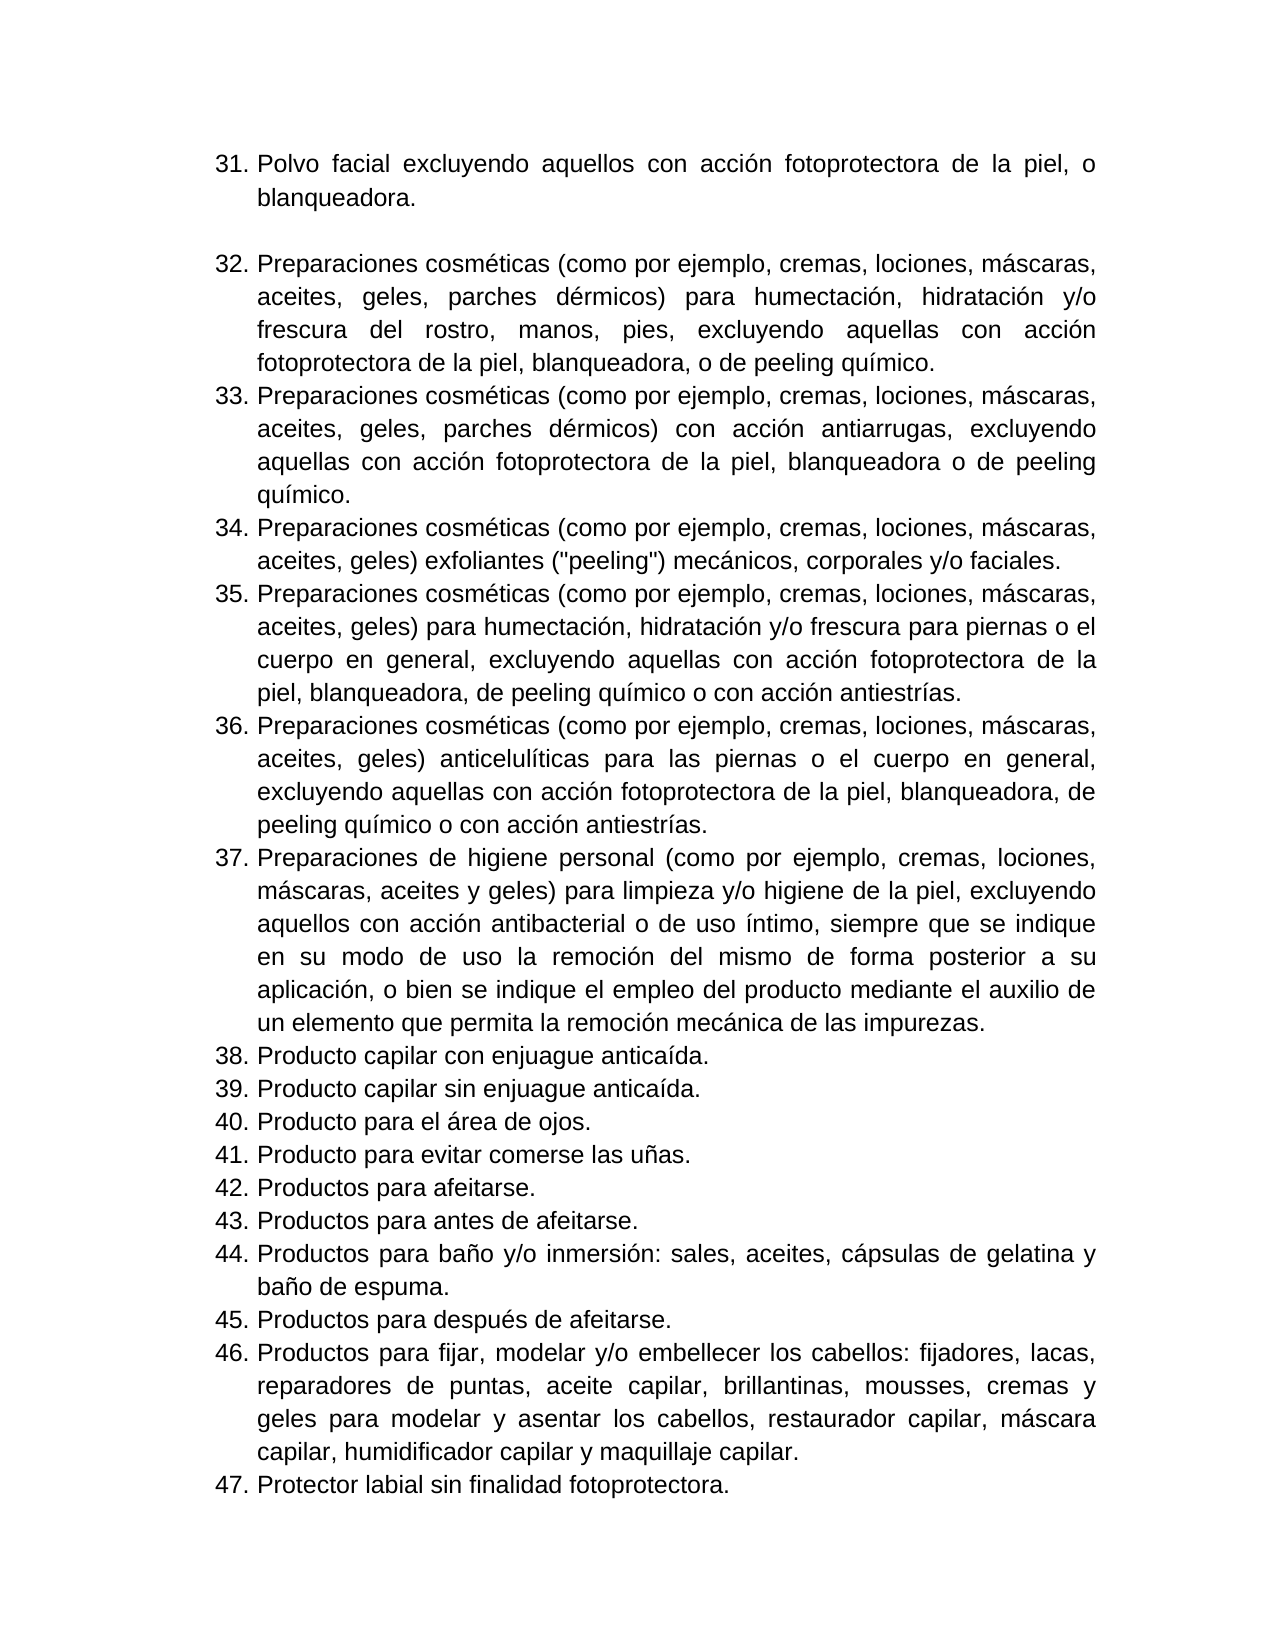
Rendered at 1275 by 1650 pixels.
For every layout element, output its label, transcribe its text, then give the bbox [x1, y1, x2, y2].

list Productos para fijar, modelar y/o embellecer los cabellos: fijadores, lacas, reparadores de puntas, aceite capilar, brillantinas, mousses, cremas y geles para modelar y asentar los cabellos, restaurador capilar, máscara capilar, humidificador capilar y maquillaje capilar. [215, 1338, 1098, 1466]
list Productos para después de afeitarse. [215, 1305, 1098, 1334]
list Preparaciones cosméticas (como por ejemplo, cremas, lociones, máscaras, aceites, geles) para humectación, hidratación y/o frescura para piernas o el cuerpo en general, excluyendo aquellas con acción fotoprotectora de la piel, blanqueadora, de peeling químico o con acción antiestrías. [215, 579, 1098, 707]
list Polvo facial excluyendo aquellos con acción fotoprotectora de la piel, o blanqueadora. [215, 149, 1098, 211]
list Productos para antes de afeitarse. [215, 1206, 1098, 1235]
list Protector labial sin finalidad fotoprotectora. [215, 1470, 1098, 1499]
list Preparaciones cosméticas (como por ejemplo, cremas, lociones, máscaras, aceites, geles, parches dérmicos) para humectación, hidratación y/o frescura del rostro, manos, pies, excluyendo aquellas con acción fotoprotectora de la piel, blanqueadora, o de peeling químico. [215, 248, 1098, 376]
list Productos para afeitarse. [215, 1173, 1098, 1202]
list Preparaciones cosméticas (como por ejemplo, cremas, lociones, máscaras, aceites, geles) exfoliantes ("peeling") mecánicos, corporales y/o faciales. [215, 513, 1098, 574]
list Producto para evitar comerse las uñas. [215, 1140, 1098, 1169]
list Productos para baño y/o inmersión: sales, aceites, cápsulas de gelatina y baño de espuma. [215, 1239, 1098, 1301]
list Preparaciones de higiene personal (como por ejemplo, cremas, lociones, máscaras, aceites y geles) para limpieza y/o higiene de la piel, excluyendo aquellos con acción antibacterial o de uso íntimo, siempre que se indique en su modo de uso la remoción del mismo de forma posterior a su aplicación, o bien se indique el empleo del producto mediante el auxilio de un elemento que permita la remoción mecánica de las impurezas. [215, 843, 1098, 1037]
list Producto capilar sin enjuague anticaída. [215, 1074, 1098, 1103]
list Producto para el área de ojos. [215, 1107, 1098, 1136]
list Preparaciones cosméticas (como por ejemplo, cremas, lociones, máscaras, aceites, geles) anticelulíticas para las piernas o el cuerpo en general, excluyendo aquellas con acción fotoprotectora de la piel, blanqueadora, de peeling químico o con acción antiestrías. [215, 711, 1098, 839]
list Producto capilar con enjuague anticaída. [215, 1041, 1098, 1070]
list Preparaciones cosméticas (como por ejemplo, cremas, lociones, máscaras, aceites, geles, parches dérmicos) con acción antiarrugas, excluyendo aquellas con acción fotoprotectora de la piel, blanqueadora o de peeling químico. [215, 381, 1098, 508]
